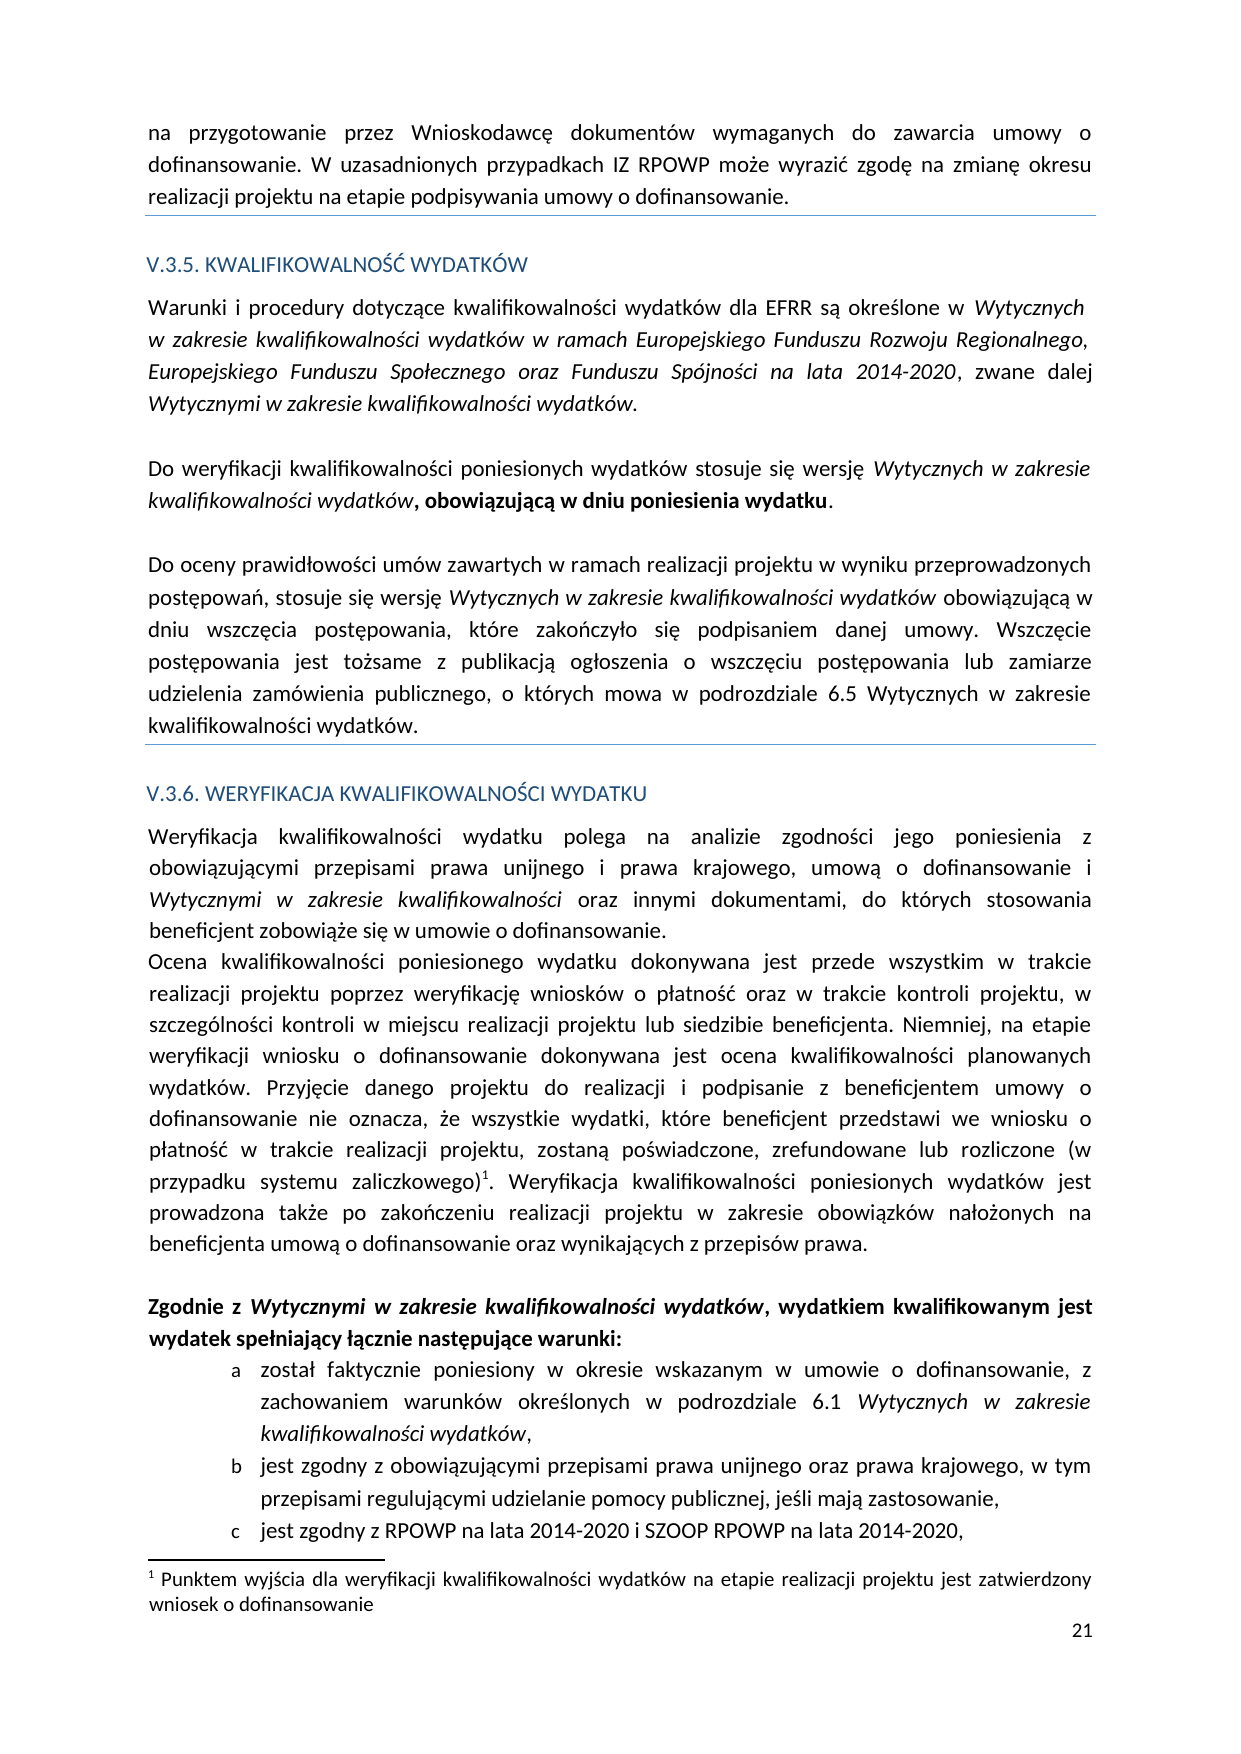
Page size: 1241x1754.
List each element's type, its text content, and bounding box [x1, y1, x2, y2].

text Zgodnie z Wytycznymi w zakresie kwalifikowalności wydatków, wydatkiem kwalifikowanym jest wydatek spełniający łącznie następujące warunki: [148, 1292, 1093, 1352]
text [148, 118, 1093, 211]
text Warunki i procedury dotyczące kwalifikowalności wydatków dla EFRR są określone w Wytycznych w zakresie kwalifikowalności wydatków w ramach Europejskiego Funduszu Rozwoju Regionalnego, Europejskiego Funduszu Społecznego oraz Funduszu Spójności na lata 2014-2020, zwane dalej Wytycznymi w zakresie kwalifikowalności wydatków. [148, 293, 1093, 418]
subtitle V.3.6. WERYFIKACJA KWALIFIKOWALNOŚCI WYDATKU [146, 779, 1091, 807]
subtitle V.3.5. KWALIFIKOWALNOŚĆ WYDATKÓW [146, 251, 1091, 278]
list jest zgodny z obowiązującymi przepisami prawa unijnego oraz prawa krajowego, w tym przepisami regulującymi udzielanie pomocy publicznej, jeśli mają zastosowanie, [231, 1452, 1093, 1512]
text Ocena kwalifikowalności poniesionego wydatku dokonywana jest przede wszystkim w trakcie realizacji projektu poprzez weryfikację wniosków o płatność oraz w trakcie kontroli projektu, w szczególności kontroli w miejscu realizacji projektu lub siedzibie beneficjenta. Niemniej, na etapie weryfikacji wniosku o dofinansowanie dokonywana jest ocena kwalifikowalności planowanych wydatków. Przyjęcie danego projektu do realizacji i podpisanie z beneficjentem umowy o dofinansowanie nie oznacza, że wszystkie wydatki, które beneficjent przedstawi we wniosku o płatność w trakcie realizacji projektu, zostaną poświadczone, zrefundowane lub rozliczone (w przypadku systemu zaliczkowego). Weryfikacja kwalifikowalności poniesionych wydatków jest prowadzona także po zakończeniu realizacji projektu w zakresie obowiązków nałożonych na beneficjenta umową o dofinansowanie oraz wynikających z przepisów prawa. [148, 947, 1093, 1258]
list został faktycznie poniesiony w okresie wskazanym w umowie o dofinansowanie, z zachowaniem warunków określonych w podrozdziale 6.1 Wytycznych w zakresie kwalifikowalności wydatków, [231, 1355, 1093, 1447]
text Weryfikacja kwalifikowalności wydatku polega na analizie zgodności jego poniesienia z obowiązującymi przepisami prawa unijnego i prawa krajowego, umową o dofinansowanie i Wytycznymi w zakresie kwalifikowalności oraz innymi dokumentami, do których stosowania beneficjent zobowiąże się w umowie o dofinansowanie. [148, 822, 1093, 944]
list jest zgodny z RPOWP na lata 2014-2020 i SZOOP RPOWP na lata 2014-2020, [231, 1516, 1093, 1544]
text Do weryfikacji kwalifikowalności poniesionych wydatków stosuje się wersję Wytycznych w zakresie kwalifikowalności wydatków, obowiązującą w dniu poniesienia wydatku. [148, 454, 1093, 514]
text Do oceny prawidłowości umów zawartych w ramach realizacji projektu w wyniku przeprowadzonych postępowań, stosuje się wersję Wytycznych w zakresie kwalifikowalności wydatków obowiązującą w dniu wszczęcia postępowania, które zakończyło się podpisaniem danej umowy. Wszczęcie postępowania jest tożsame z publikacją ogłoszenia o wszczęciu postępowania lub zamiarze udzielenia zamówienia publicznego, o których mowa w podrozdziale 6.5 Wytycznych w zakresie kwalifikowalności wydatków. [148, 551, 1093, 739]
